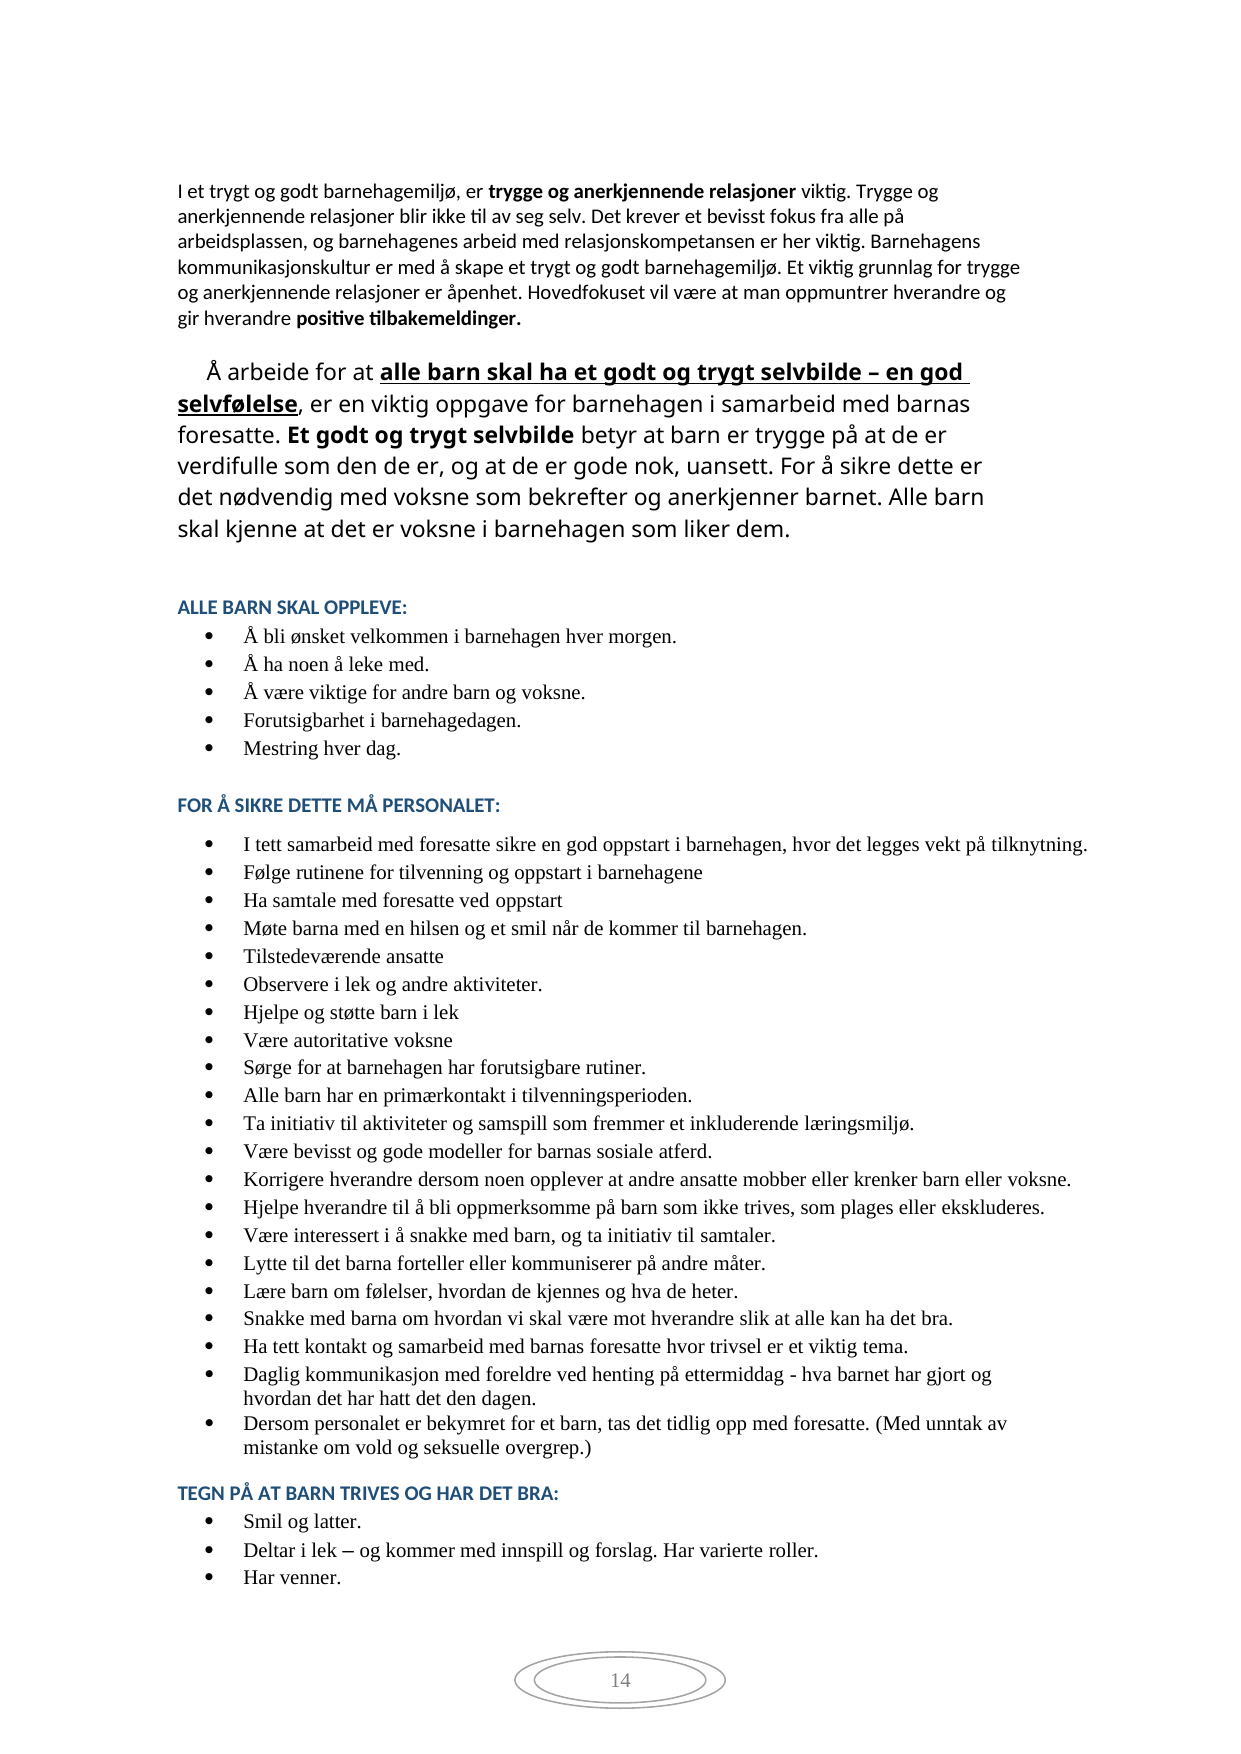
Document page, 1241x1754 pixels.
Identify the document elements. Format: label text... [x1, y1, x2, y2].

list Mestring hver dag. [205, 736, 1093, 760]
list Daglig kommunikasjon med foreldre ved henting på ettermiddag - hva barnet har gjort og hvordan det har hatt det den dagen. [206, 1362, 1020, 1410]
list Være interessert i å snakke med barn, og ta initiativ til samtaler. [205, 1223, 1093, 1247]
list Lære barn om følelser, hvordan de kjennes og hva de heter. [205, 1278, 1093, 1303]
text I et trygt og godt barnehagemiljø, er trygge og anerkjennende relasjoner viktig. Trygge og anerkjennende relasjoner blir ikke til av seg selv. Det krever et bevisst fokus fra alle på arbeidsplassen, og barnehagenes arbeid med relasjonskompetansen er her viktig. Barnehagens kommunikasjonskultur er med å skape et trygt og godt barnehagemiljø. Et viktig grunnlag for trygge og anerkjennende relasjoner er åpenhet. Hovedfokuset vil være at man oppmuntrer hverandre og gir hverandre positive tilbakemeldinger. [177, 178, 1033, 330]
list Ha samtale med foresatte ved oppstart [205, 888, 1093, 912]
list Møte barna med en hilsen og et smil når de kommer til barnehagen. [205, 916, 1093, 940]
list Være autoritative voksne [205, 1028, 1093, 1052]
list Hjelpe hverandre til å bli oppmerksomme på barn som ikke trives, som plages eller ekskluderes. [205, 1195, 1093, 1219]
list I tett samarbeid med foresatte sikre en god oppstart i barnehagen, hvor det legges vekt på tilknytning. [205, 832, 1093, 856]
list Observere i lek og andre aktiviteter. [205, 972, 1093, 996]
text Å arbeide for at alle barn skal ha et godt og trygt selvbilde – en god selvfølelse, er en viktig oppgave for barnehagen i samarbeid med barnas foresatte. Et godt og trygt selvbilde betyr at barn er trygge på at de er verdifulle som den de er, og at de er gode nok, uansett. For å sikre dette er det nødvendig med voksne som bekrefter og anerkjenner barnet. Alle barn skal kjenne at det er voksne i barnehagen som liker dem. [177, 356, 989, 544]
subtitle TEGN PÅ AT BARN TRIVES OG HAR DET BRA: [177, 1480, 1093, 1505]
list Ha tett kontakt og samarbeid med barnas foresatte hvor trivsel er et viktig tema. [205, 1334, 1093, 1358]
list Ta initiativ til aktiviteter og samspill som fremmer et inkluderende læringsmiljø. [205, 1111, 1093, 1135]
list Smil og latter. [205, 1509, 1093, 1533]
list Å ha noen å leke med. [205, 652, 1093, 676]
list Å bli ønsket velkommen i barnehagen hver morgen. [205, 624, 1093, 648]
list Har venner. [205, 1565, 1093, 1589]
list Deltar i lek – og kommer med innspill og forslag. Har varierte roller. [205, 1537, 1093, 1562]
list Alle barn har en primærkontakt i tilvenningsperioden. [205, 1083, 1093, 1107]
list Snakke med barna om hvordan vi skal være mot hverandre slik at alle kan ha det bra. [205, 1306, 1093, 1330]
list Korrigere hverandre dersom noen opplever at andre ansatte mobber eller krenker barn eller voksne. [205, 1167, 1093, 1191]
list Dersom personalet er bekymret for et barn, tas det tidlig opp med foresatte. (Med unntak av mistanke om vold og seksuelle overgrep.) [206, 1411, 1022, 1459]
list Forutsigbarhet i barnehagedagen. [205, 708, 1093, 732]
list Følge rutinene for tilvenning og oppstart i barnehagene [205, 860, 1093, 884]
subtitle ALLE BARN SKAL OPPLEVE: [177, 594, 1093, 620]
list Hjelpe og støtte barn i lek [205, 1000, 1093, 1024]
list Sørge for at barnehagen har forutsigbare rutiner. [205, 1055, 1093, 1079]
list Tilstedeværende ansatte [205, 944, 1093, 968]
list Være bevisst og gode modeller for barnas sosiale atferd. [205, 1139, 1093, 1163]
list Lytte til det barna forteller eller kommuniserer på andre måter. [205, 1251, 1093, 1274]
list Å være viktige for andre barn og voksne. [205, 680, 1093, 704]
subtitle FOR Å SIKRE DETTE MÅ PERSONALET: [177, 792, 1093, 818]
